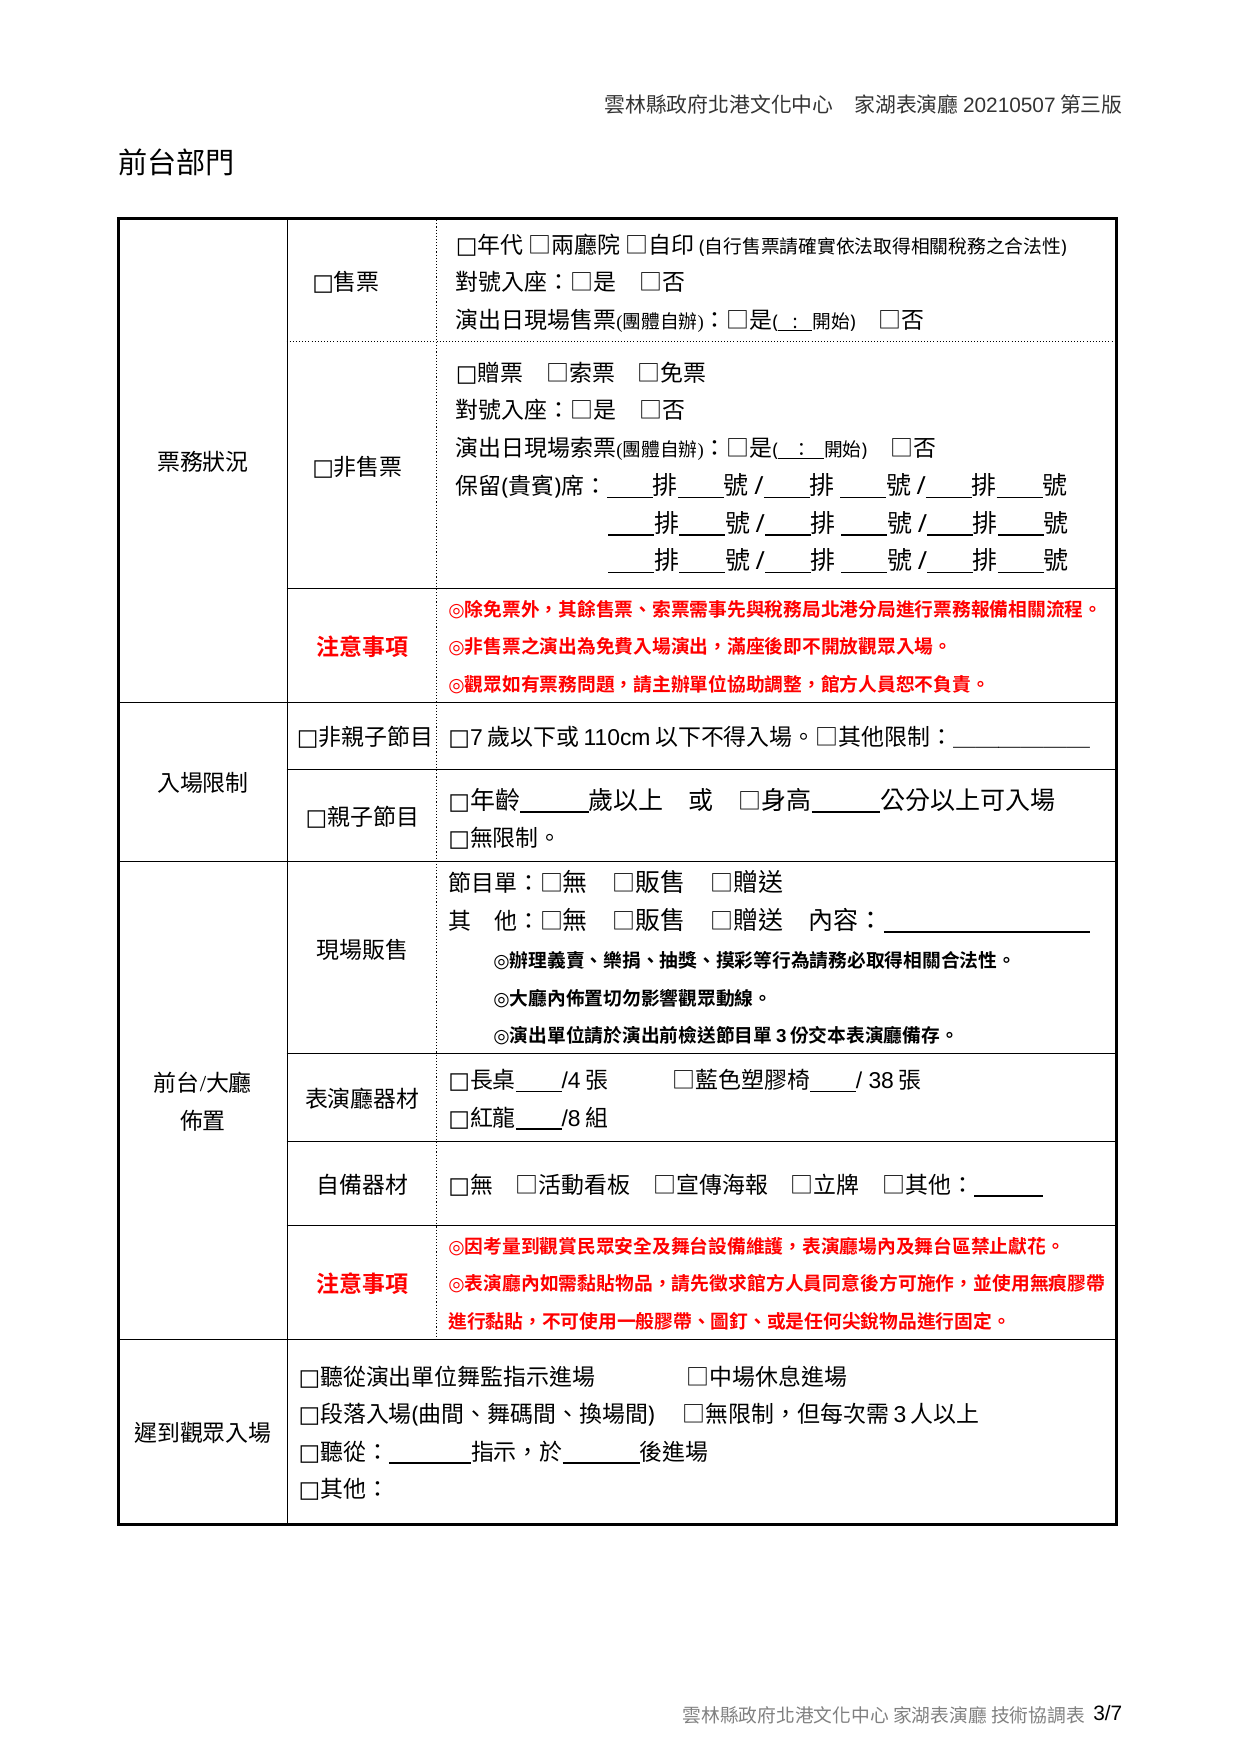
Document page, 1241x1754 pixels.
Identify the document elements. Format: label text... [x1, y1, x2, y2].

table_cell □無 □活動看板 □宣傳海報 □立牌 □其他： [437, 1142, 1115, 1225]
table_cell □親子節目 [288, 770, 437, 861]
table_cell □年齡 歲以上 或 □身高 公分以上可入場 □無限制。 [437, 770, 1115, 861]
table_cell 注意事項 [288, 589, 437, 702]
table_cell 入場限制 [120, 703, 287, 861]
text 前台部門 [118, 123, 1122, 198]
table_cell ◎因考量到觀賞民眾安全及舞台設備維護，表演廳場內及舞台區禁止獻花。 ◎表演廳內如需黏貼物品，請先徵求館方人員同意後方可施作，並使用無痕膠帶進行黏貼，不可使用一般膠帶、圖釘、或是任何尖銳物品進行固定。 [437, 1226, 1115, 1339]
table_cell □聽從演出單位舞監指示進場 □中場休息進場 □段落入場(曲間、舞碼間、換場間) □無限制，但每次需3人以上 □聽從： 指示，於 後進場 □其他： [288, 1340, 1115, 1523]
table_cell □7歲以下或110cm以下不得入場。□其他限制：＿＿＿＿＿＿ [437, 703, 1115, 769]
table_cell □非親子節目 [288, 703, 437, 769]
table_header 票務狀況 [120, 220, 287, 702]
table_cell 表演廳器材 [288, 1054, 437, 1141]
table_header □年代 □兩廳院 □自印 (自行售票請確實依法取得相關稅務之合法性) 對號入座：□是 □否 演出日現場售票(團體自辦)：□是( : 開始) □否 [437, 220, 1115, 341]
table_cell 自備器材 [288, 1142, 437, 1225]
table_cell □贈票 □索票 □免票 對號入座：□是 □否 演出日現場索票(團體自辦)：□是( ： 開始) □否 保留(貴賓)席： 排 號 / 排 號 / 排 號 排 號 / 排 號 / 排 號 排 號 / 排 號 / 排 號 [437, 341, 1115, 588]
table_cell 節目單：□無 □販售 □贈送 其 他：□無 □販售 □贈送 內容： ◎辦理義賣、樂捐、抽獎、摸彩等行為請務必取得相關合法性。 ◎大廳內佈置切勿影響觀眾動線。 ◎演出單位請於演出前檢送節目單3份交本表演廳備存。 [437, 862, 1115, 1053]
table_cell 前台/大廳 佈置 [120, 862, 287, 1339]
table_cell □非售票 [288, 341, 437, 588]
table_cell 遲到觀眾入場 [120, 1340, 287, 1523]
table_header □售票 [288, 220, 437, 341]
table_cell 注意事項 [288, 1226, 437, 1339]
table_cell □長桌 /4張 □藍色塑膠椅 / 38張 □紅龍 /8組 [437, 1054, 1115, 1141]
table_cell ◎除免票外，其餘售票、索票需事先與稅務局北港分局進行票務報備相關流程。 ◎非售票之演出為免費入場演出，滿座後即不開放觀眾入場。 ◎觀眾如有票務問題，請主辦單位協助調整，館方人員恕不負責。 [437, 589, 1115, 702]
table_cell 現場販售 [288, 862, 437, 1053]
